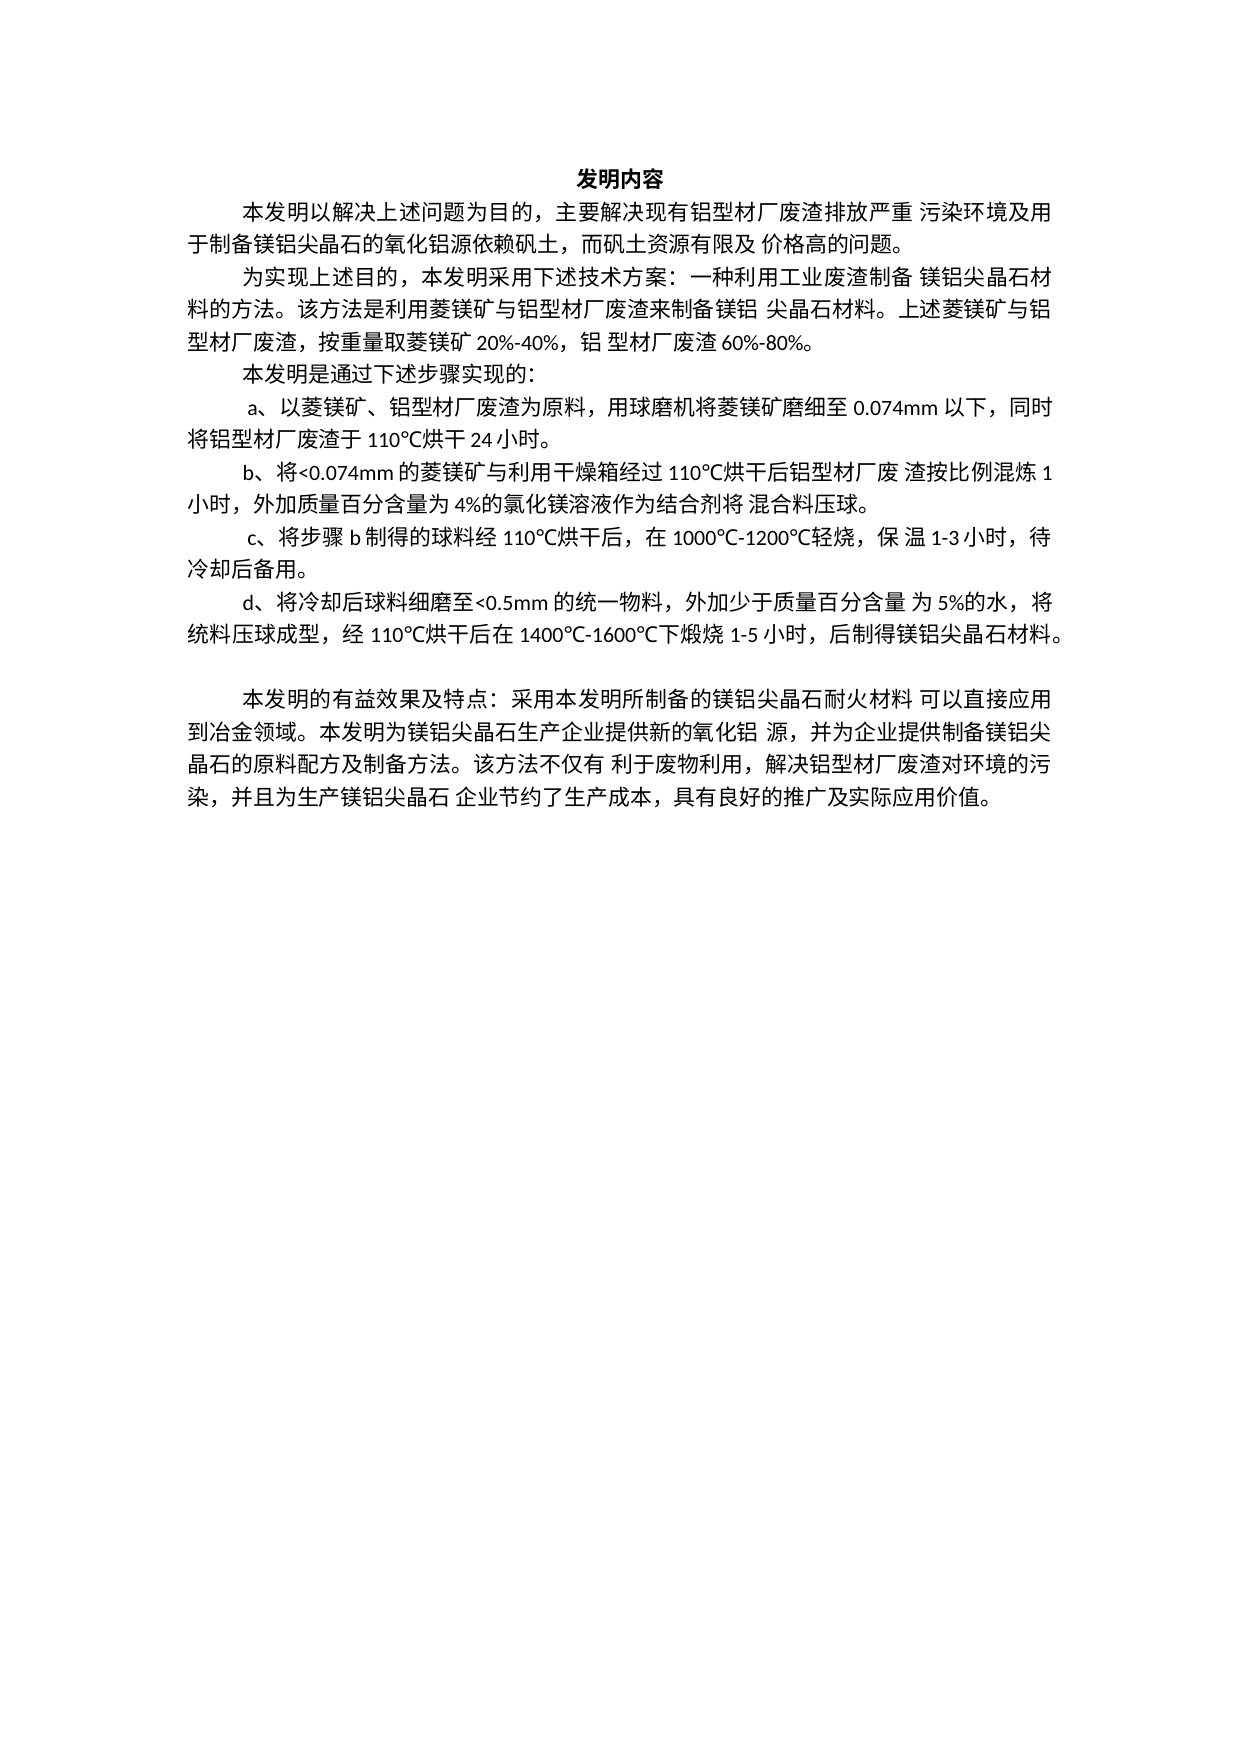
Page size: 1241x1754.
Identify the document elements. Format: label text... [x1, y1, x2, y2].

text 本发明是通过下述步骤实现的： [187, 357, 1053, 389]
text b、将<0.074mm的菱镁矿与利用干燥箱经过110℃烘干后铝型材厂废 渣按比例混炼1小时，外加质量百分含量为4%的氯化镁溶液作为结合剂将 混合料压球。 [187, 454, 1053, 519]
text c、将步骤b制得的球料经110℃烘干后，在1000℃-1200℃轻烧，保 温1-3小时，待冷却后备用。 [187, 519, 1053, 584]
text 为实现上述目的，本发明采用下述技术方案：一种利用工业废渣制备 镁铝尖晶石材料的方法。该方法是利用菱镁矿与铝型材厂废渣来制备镁铝 尖晶石材料。上述菱镁矿与铝型材厂废渣，按重量取菱镁矿20%-40%，铝 型材厂废渣60%-80%。 [187, 259, 1053, 357]
text 本发明以解决上述问题为目的，主要解决现有铝型材厂废渣排放严重 污染环境及用于制备镁铝尖晶石的氧化铝源依赖矾土，而矾土资源有限及 价格高的问题。 [187, 194, 1053, 259]
text d、将冷却后球料细磨至<0.5mm的统一物料，外加少于质量百分含量 为5%的水，将统料压球成型，经110℃烘干后在1400℃-1600℃下煅烧1-5 小时，后制得镁铝尖晶石材料。 [187, 584, 1053, 682]
text a、以菱镁矿、铝型材厂废渣为原料，用球磨机将菱镁矿磨细至0.074mm 以下，同时将铝型材厂废渣于110℃烘干24小时。 [187, 389, 1053, 454]
text 本发明的有益效果及特点：采用本发明所制备的镁铝尖晶石耐火材料 可以直接应用到冶金领域。本发明为镁铝尖晶石生产企业提供新的氧化铝 源，并为企业提供制备镁铝尖晶石的原料配方及制备方法。该方法不仅有 利于废物利用，解决铝型材厂废渣对环境的污染，并且为生产镁铝尖晶石 企业节约了生产成本，具有良好的推广及实际应用价值。 [187, 682, 1053, 812]
text 发明内容 [187, 162, 1053, 194]
